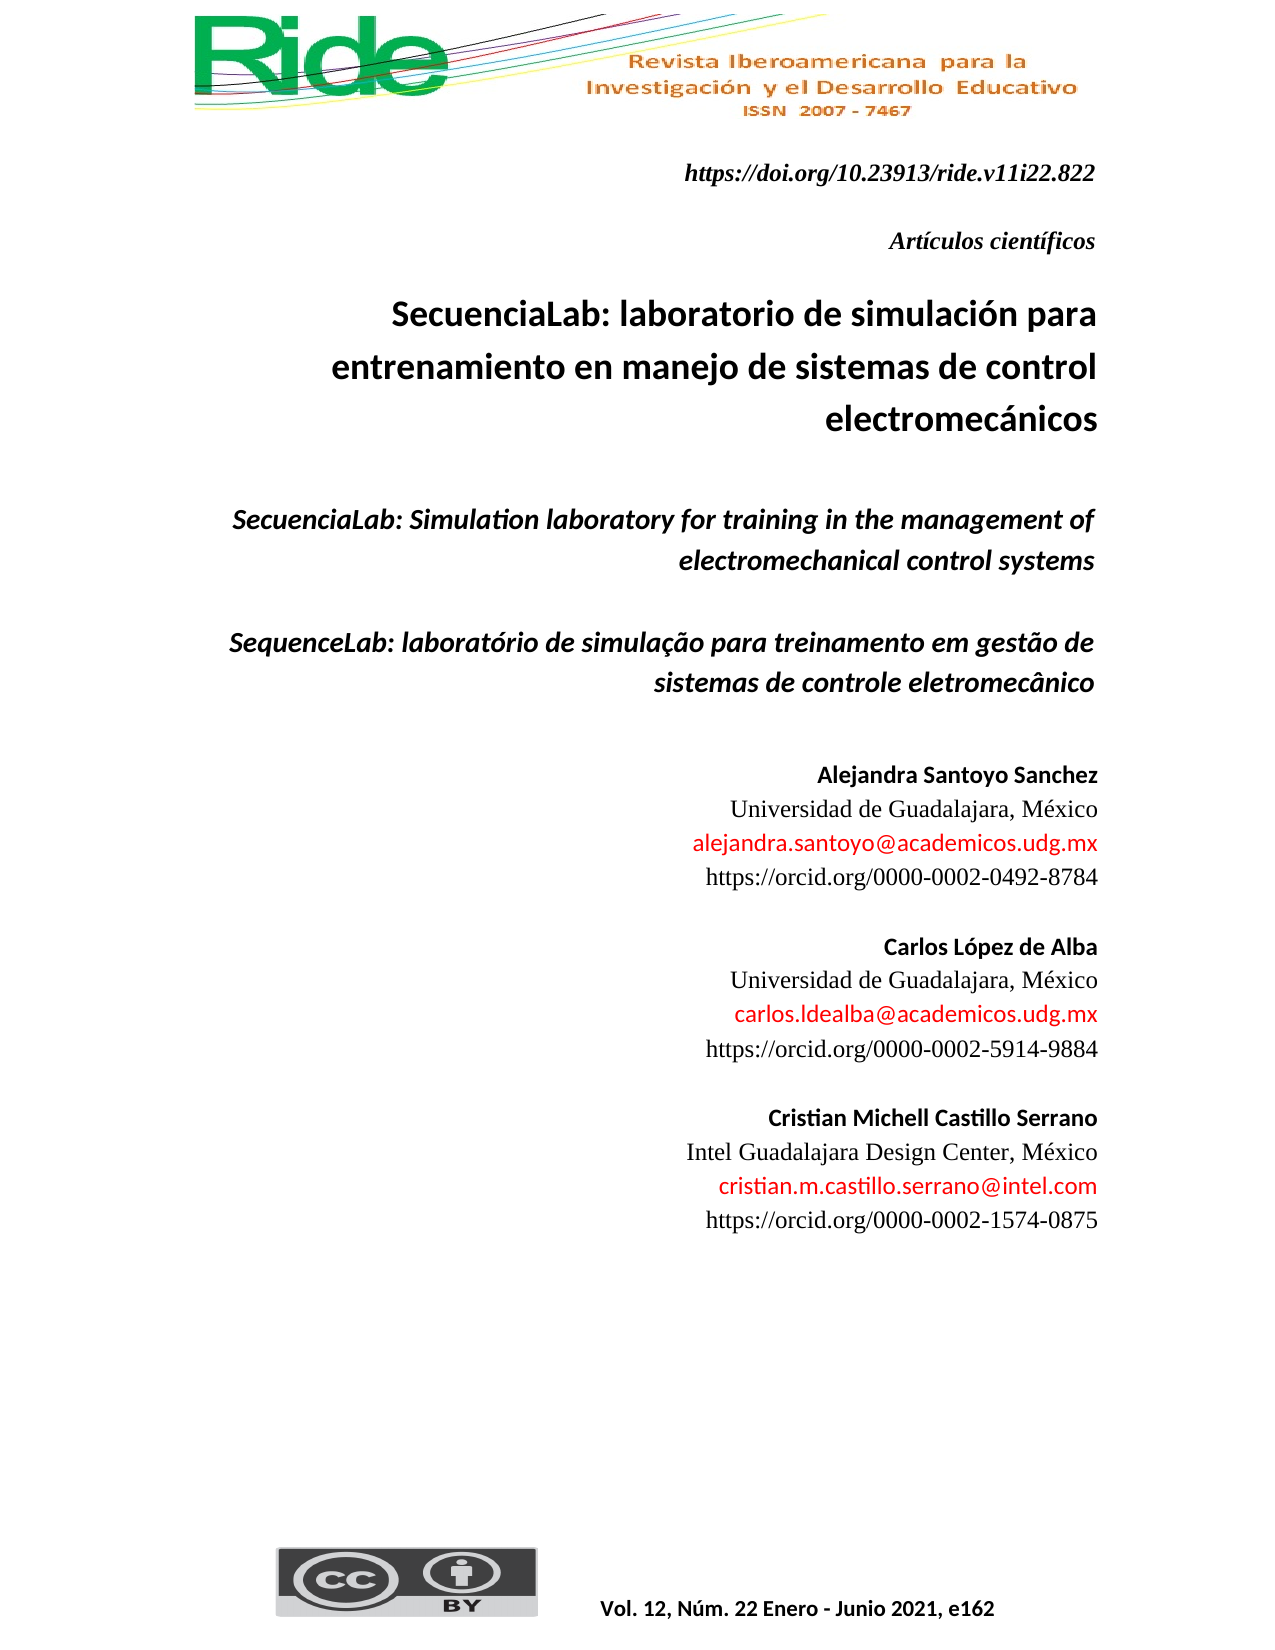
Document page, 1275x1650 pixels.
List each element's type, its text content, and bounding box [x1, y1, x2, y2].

text SequenceLab: laboratório de simulação para treinamento em gestão de sistemas de controle eletromecânico [177, 624, 1098, 700]
text Cristian Michell Castillo Serrano [177, 1102, 1098, 1132]
text https://doi.org/10.23913/ride.v11i22.822 [177, 158, 1098, 187]
text cristian.m.castillo.serrano@intel.com [177, 1170, 1098, 1200]
text SecuenciaLab: laboratorio de simulación para entrenamiento en manejo de sistemas de control electromecánicos [177, 290, 1098, 441]
picture [194, 14, 1081, 119]
text Carlos López de Alba [177, 931, 1098, 961]
text Intel Guadalajara Design Center, México [177, 1137, 1098, 1166]
text alejandra.santoyo@academicos.udg.mx [177, 827, 1098, 858]
text carlos.ldealba@academicos.udg.mx [177, 999, 1098, 1029]
text SecuenciaLab: Simulation laboratory for training in the management of electromechanical control systems [177, 501, 1098, 577]
text https://orcid.org/0000-0002-0492-8784 [177, 862, 1098, 891]
text https://orcid.org/0000-0002-1574-0875 [177, 1205, 1098, 1234]
text Alejandra Santoyo Sanchez [177, 759, 1098, 790]
text Universidad de Guadalajara, México [177, 794, 1098, 823]
text https://orcid.org/0000-0002-5914-9884 [177, 1034, 1098, 1062]
text Universidad de Guadalajara, México [177, 966, 1098, 994]
text Artículos científicos [177, 226, 1098, 255]
picture [275, 1547, 538, 1617]
